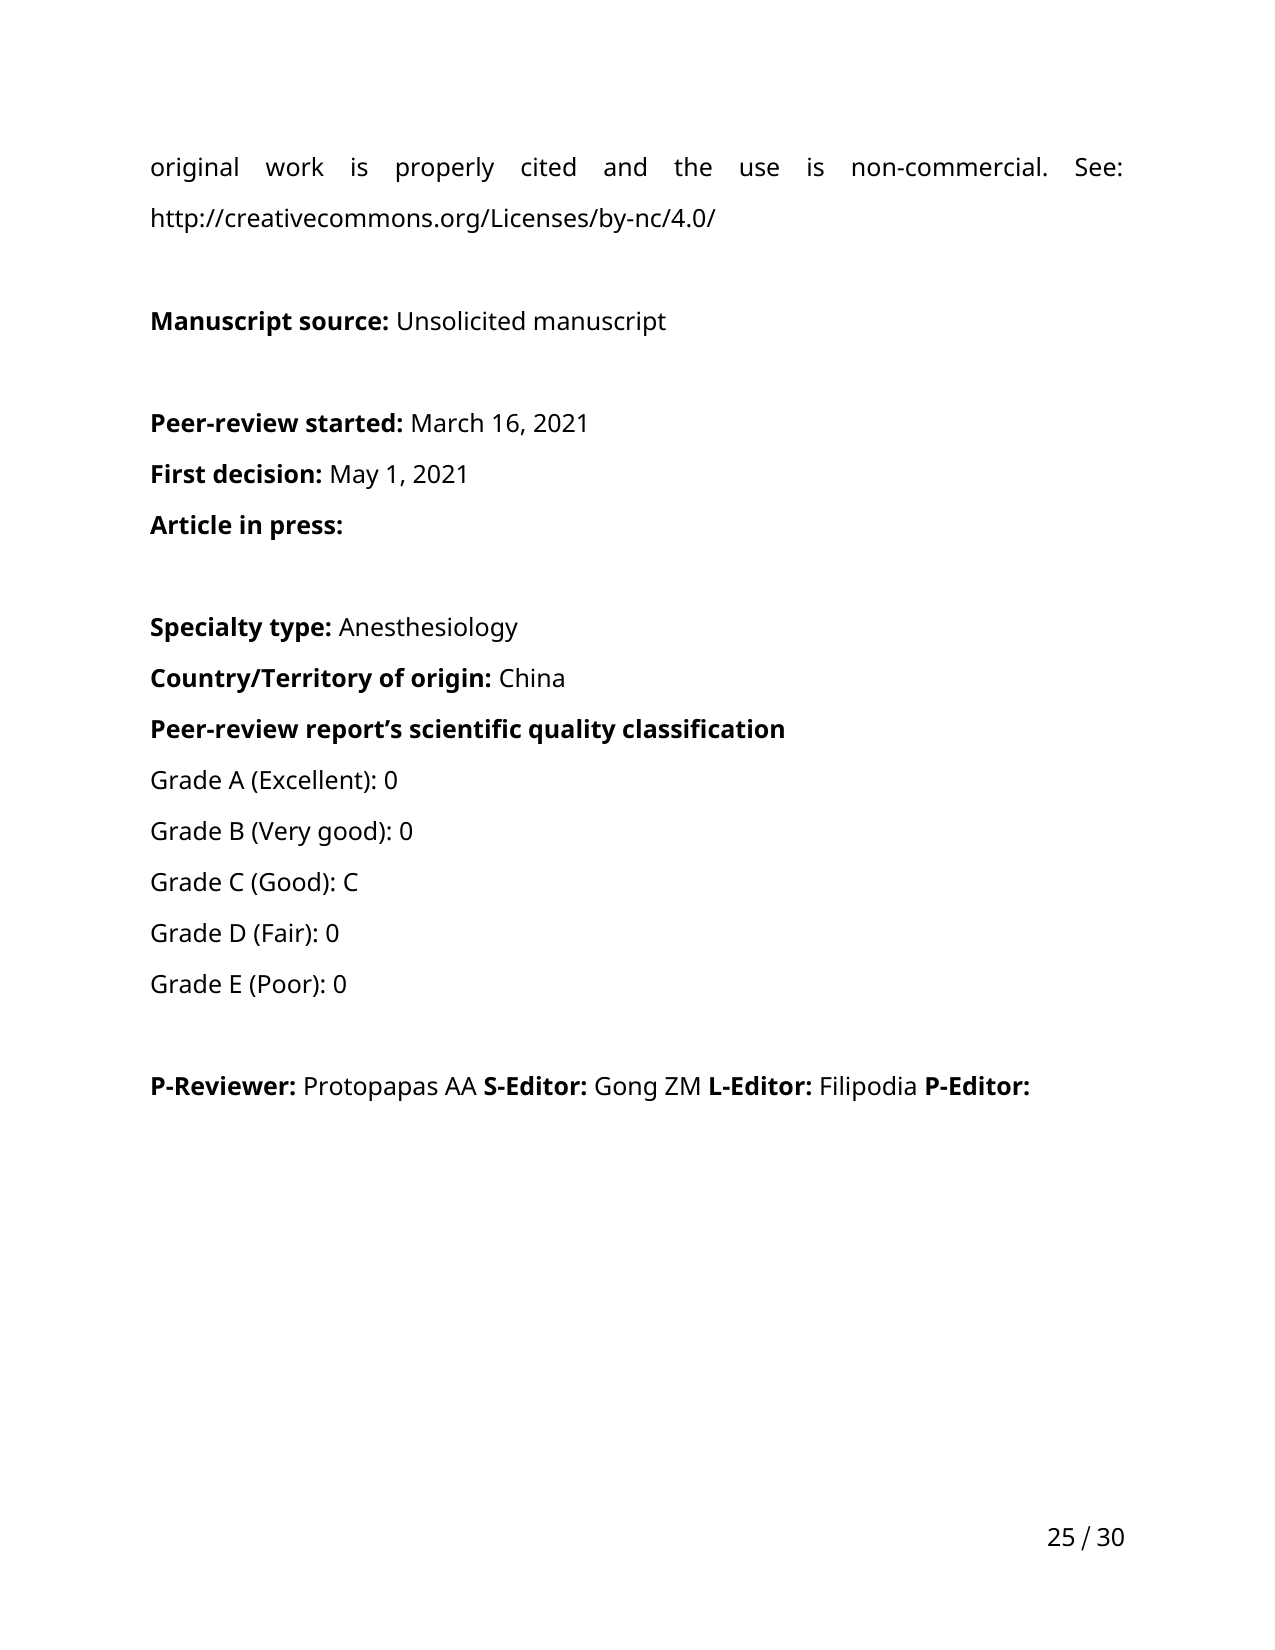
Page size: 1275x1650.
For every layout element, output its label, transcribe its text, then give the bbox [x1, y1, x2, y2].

text P-Reviewer: Protopapas AA S-Editor: Gong ZM L-Editor: Filipodia P-Editor: [150, 1069, 1125, 1103]
text Country/Territory of origin: China [150, 660, 1125, 694]
text Peer-review report’s scientific quality classification [150, 711, 1125, 746]
text Peer-review started: March 16, 2021 [150, 405, 1125, 439]
text First decision: May 1, 2021 [150, 456, 1125, 490]
text Grade D (Fair): 0 [150, 916, 1125, 950]
text Article in press: [150, 507, 1125, 541]
text Grade E (Poor): 0 [150, 967, 1125, 1001]
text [150, 150, 1125, 235]
text Grade C (Good): C [150, 864, 1125, 899]
text Grade B (Very good): 0 [150, 813, 1125, 848]
text Specialty type: Anesthesiology [150, 609, 1125, 643]
text Manuscript source: Unsolicited manuscript [150, 303, 1125, 337]
text Grade A (Excellent): 0 [150, 762, 1125, 797]
